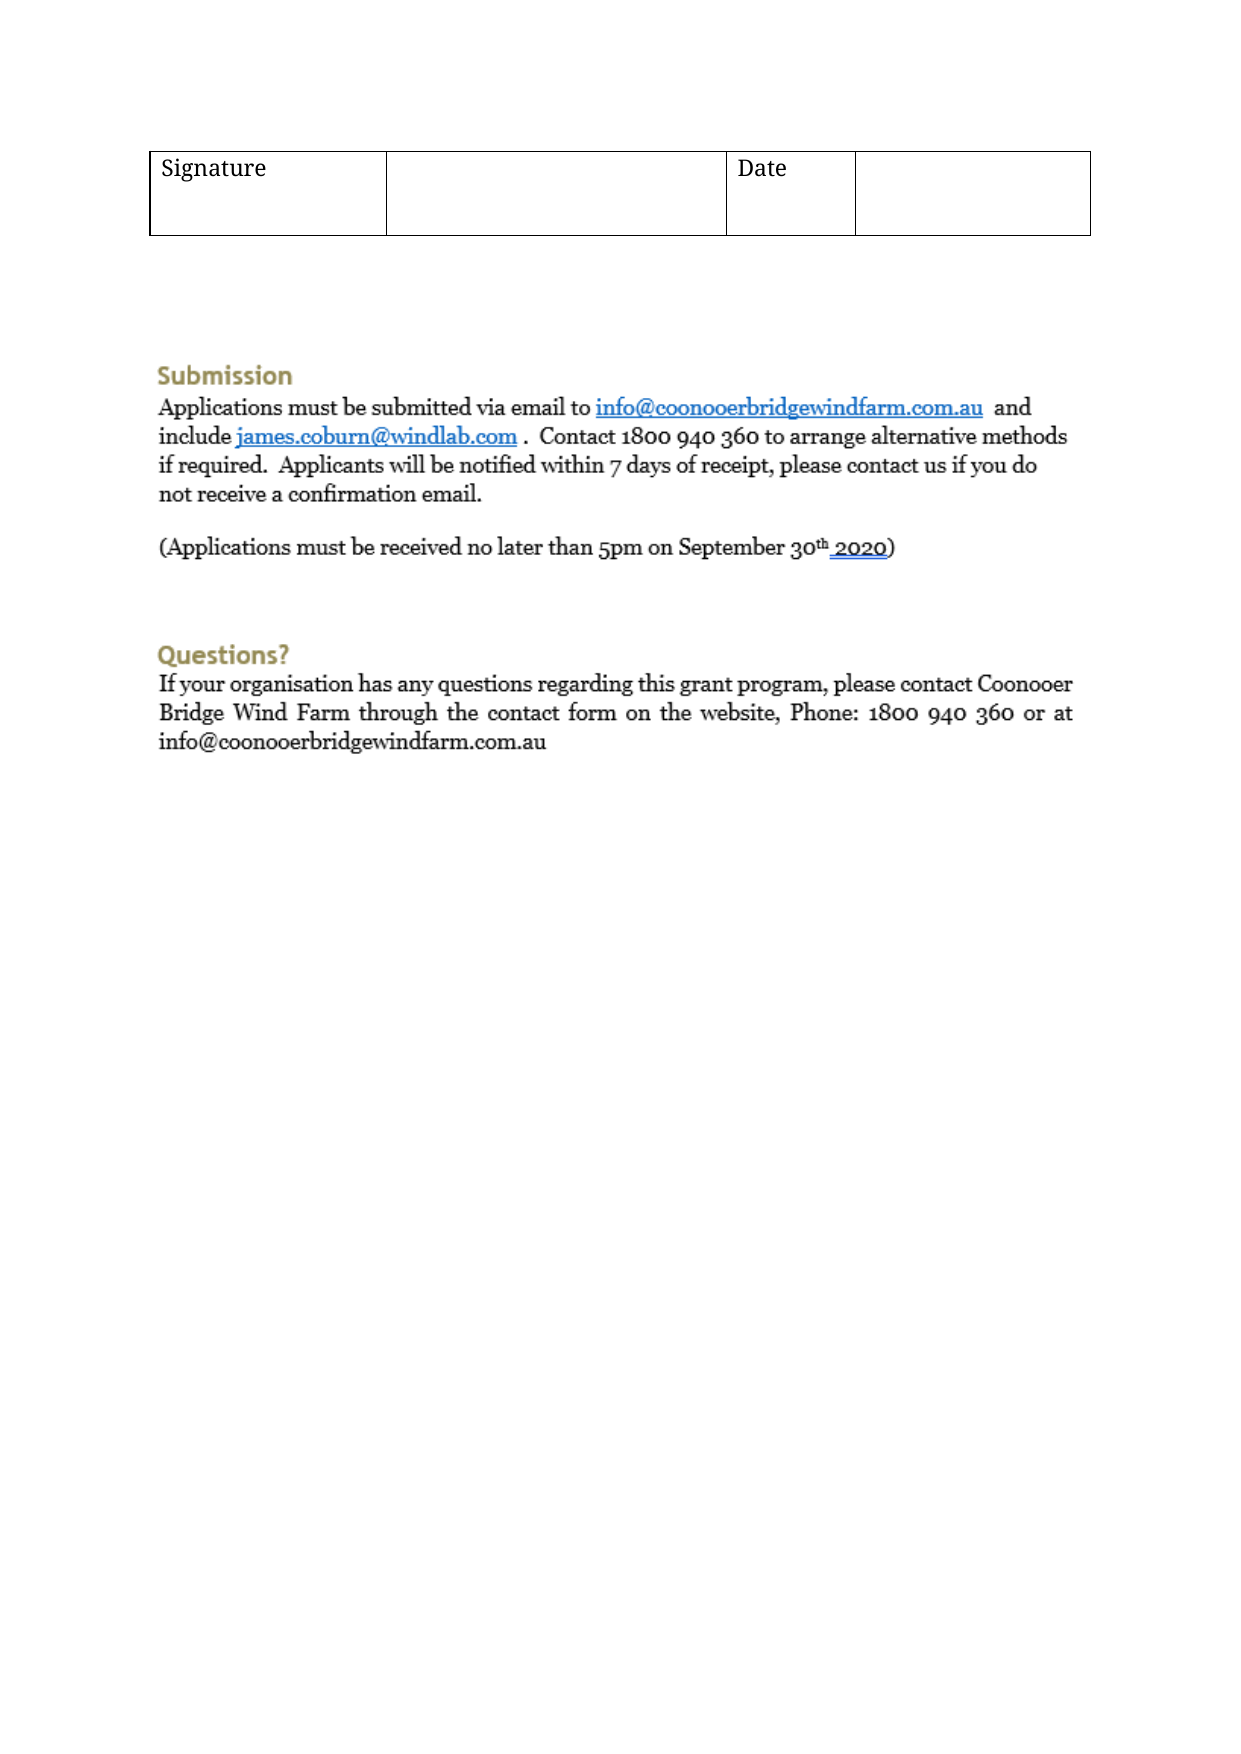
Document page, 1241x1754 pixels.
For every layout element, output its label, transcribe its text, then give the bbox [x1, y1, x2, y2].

table_cell Date [727, 152, 855, 235]
picture [150, 356, 1091, 763]
table_cell [387, 152, 726, 235]
table_cell Signature [151, 152, 386, 235]
table_cell [856, 152, 1090, 235]
